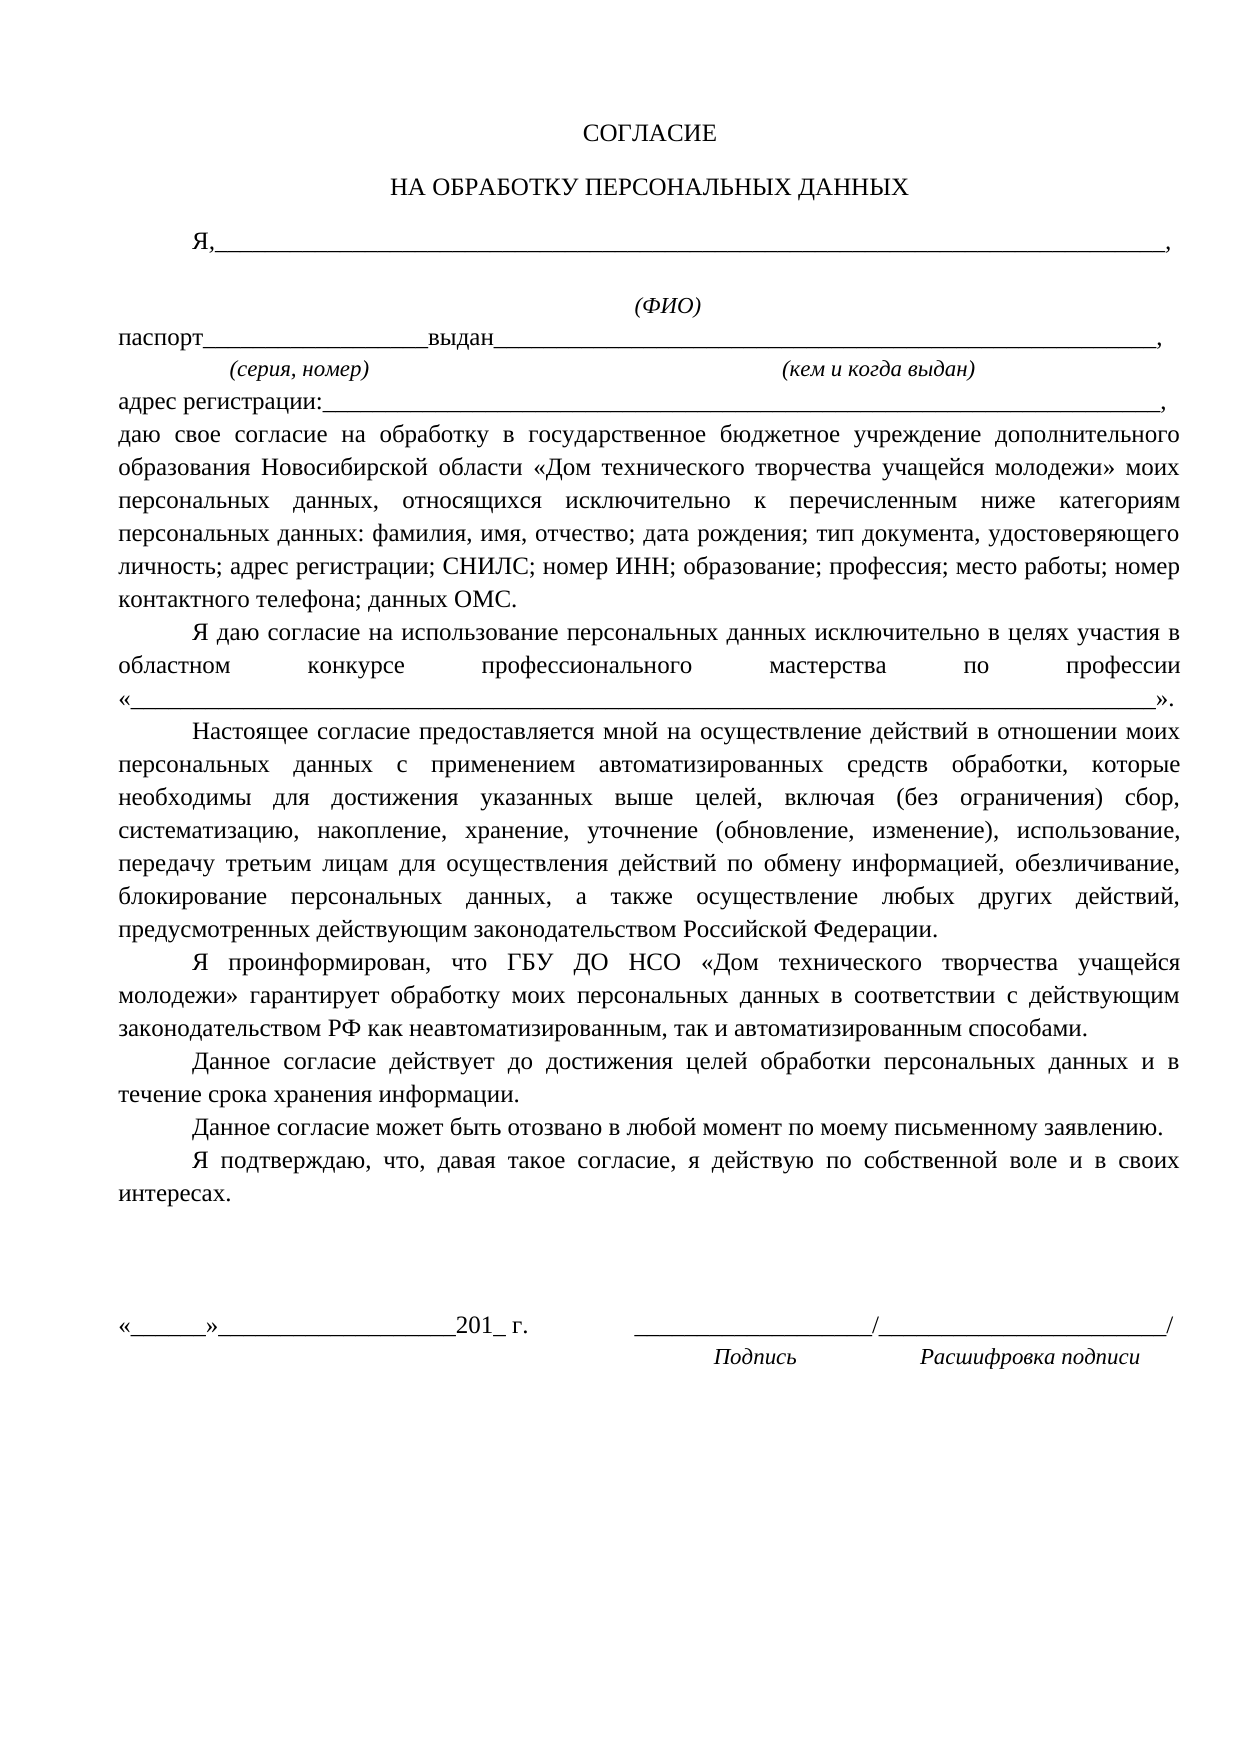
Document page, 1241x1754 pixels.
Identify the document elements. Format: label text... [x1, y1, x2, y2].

text адрес регистрации:___________________________________________________________________, [118, 386, 1181, 414]
text Подпись Расшифровка подписи [118, 1343, 1181, 1370]
text (серия, номер) (кем и когда выдан) [192, 355, 1181, 381]
text (ФИО) [561, 292, 1181, 318]
text Я подтверждаю, что, давая такое согласие, я действую по собственной воле и в своих интересах. [118, 1145, 1181, 1207]
text Я даю согласие на использование персональных данных исключительно в целях участия в областном конкурсе профессионального мастерства по профессии «__________________________________________________________________________________». [118, 617, 1181, 712]
text паспорт__________________выдан_____________________________________________________, [118, 322, 1181, 351]
text СОГЛАСИЕ [118, 118, 1181, 147]
text Я проинформирован, что ГБУ ДО НСО «Дом технического творчества учащейся молодежи» гарантирует обработку моих персональных данных в соответствии с действующим законодательством РФ как неавтоматизированным, так и автоматизированным способами. [118, 947, 1181, 1042]
text Данное согласие действует до достижения целей обработки персональных данных и в течение срока хранения информации. [118, 1046, 1181, 1108]
text «______»___________________201_ г. ___________________/_______________________/ [118, 1310, 1181, 1339]
text Настоящее согласие предоставляется мной на осуществление действий в отношении моих персональных данных с применением автоматизированных средств обработки, которые необходимы для достижения указанных выше целей, включая (без ограничения) сбор, систематизацию, накопление, хранение, уточнение (обновление, изменение), использование, передачу третьим лицам для осуществления действий по обмену информацией, обезличивание, блокирование персональных данных, а также осуществление любых других действий, предусмотренных действующим законодательством Российской Федерации. [118, 716, 1181, 943]
text даю свое согласие на обработку в государственное бюджетное учреждение дополнительного образования Новосибирской области «Дом технического творчества учащейся молодежи» моих персональных данных, относящихся исключительно к перечисленным ниже категориям персональных данных: фамилия, имя, отчество; дата рождения; тип документа, удостоверяющего личность; адрес регистрации; СНИЛС; номер ИНН; образование; профессия; место работы; номер контактного телефона; данных ОМС. [118, 419, 1181, 613]
text Я,____________________________________________________________________________, [118, 226, 1181, 254]
text Данное согласие может быть отозвано в любой момент по моему письменному заявлению. [118, 1112, 1181, 1141]
text НА ОБРАБОТКУ ПЕРСОНАЛЬНЫХ ДАННЫХ [118, 172, 1181, 201]
